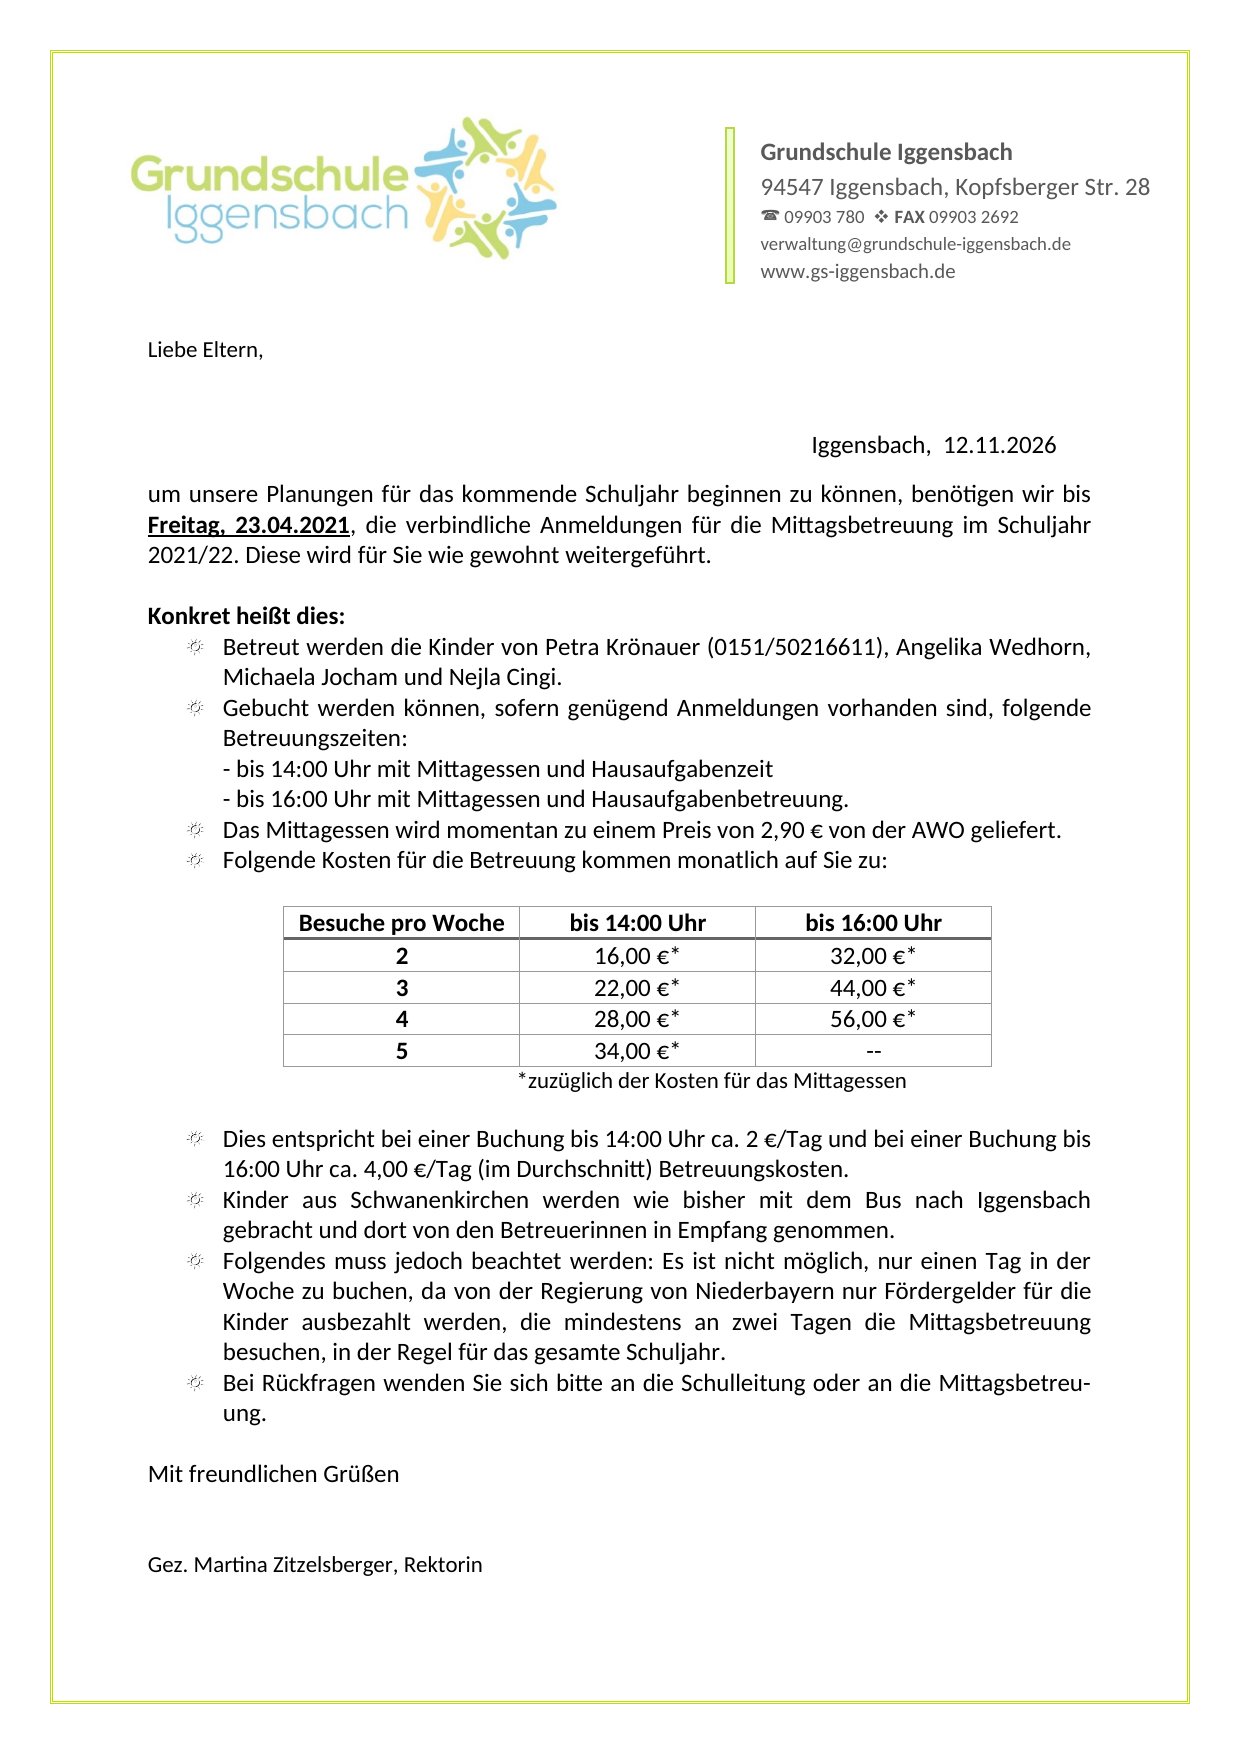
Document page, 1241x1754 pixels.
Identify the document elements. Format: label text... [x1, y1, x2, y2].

list Dies entspricht bei einer Buchung bis 14:00 Uhr ca. 2 €/Tag und bei einer Buchung bis 16:00 Uhr ca. 4,00 €/Tag (im Durchschnitt) Betreuungskosten. [185, 1123, 1093, 1184]
list Gebucht werden können, sofern genügend Anmeldungen vorhanden sind, folgende Betreuungszeiten: [185, 692, 1093, 753]
table_cell 2 [284, 940, 519, 971]
picture [186, 699, 205, 717]
picture [186, 1374, 205, 1392]
text um unsere Planungen für das kommende Schuljahr beginnen zu können, benötigen wir bis Freitag, 23.04.2021, die verbindliche Anmeldungen für die Mittagsbetreuung im Schuljahr 2021/22. Diese wird für Sie wie gewohnt weitergeführt. [148, 478, 1093, 570]
table_cell 22,00 €* [520, 972, 755, 1002]
picture [186, 638, 205, 656]
list Kinder aus Schwanenkirchen werden wie bisher mit dem Bus nach Iggensbach gebracht und dort von den Betreuerinnen in Empfang genommen. [185, 1184, 1093, 1245]
list Folgendes muss jedoch beachtet werden: Es ist nicht möglich, nur einen Tag in der Woche zu buchen, da von der Regierung von Niederbayern nur Fördergelder für die Kinder ausbezahlt werden, die mindestens an zwei Tagen die Mittagsbetreuung besuchen, in der Regel für das gesamte Schuljahr. [185, 1245, 1093, 1367]
picture [186, 852, 205, 869]
table_cell 5 [284, 1035, 519, 1066]
table_cell 4 [284, 1004, 519, 1034]
table_cell 3 [284, 972, 519, 1002]
table_cell 16,00 €* [520, 940, 755, 971]
list Folgende Kosten für die Betreuung kommen monatlich auf Sie zu: [185, 845, 1093, 875]
text Mit freundlichen Grüßen [148, 1458, 1093, 1489]
list Bei Rückfragen wenden Sie sich bitte an die Schulleitung oder an die Mittagsbetreu-ung. [185, 1367, 1093, 1428]
table_cell 28,00 €* [520, 1004, 755, 1034]
text *zuzüglich der Kosten für das Mittagessen [148, 1067, 1093, 1095]
text - bis 16:00 Uhr mit Mittagessen und Hausaufgabenbetreuung. [223, 784, 1093, 814]
picture [108, 100, 573, 293]
table_cell 32,00 €* [756, 940, 991, 971]
table_cell 34,00 €* [520, 1035, 755, 1066]
table_cell 44,00 €* [756, 972, 991, 1002]
table_header Besuche pro Woche [284, 907, 519, 937]
picture [186, 1252, 205, 1270]
picture [186, 1130, 205, 1147]
text Iggensbach, 16.09.2021 [148, 429, 1093, 459]
text Gez. Martina Zitzelsberger, Rektorin [148, 1550, 1093, 1578]
text - bis 14:00 Uhr mit Mittagessen und Hausaufgabenzeit [223, 753, 1093, 784]
table_cell -- [756, 1035, 991, 1066]
picture [186, 1191, 205, 1209]
picture [186, 821, 205, 839]
text Konkret heißt dies: [148, 601, 1093, 631]
list Das Mittagessen wird momentan zu einem Preis von 2,90 € von der AWO geliefert. [185, 814, 1093, 845]
list Betreut werden die Kinder von Petra Krönauer (0151/50216611), Angelika Wedhorn, Michaela Jocham und Nejla Cingi. [185, 631, 1093, 692]
table_cell 56,00 €* [756, 1004, 991, 1034]
table_header bis 14:00 Uhr [520, 907, 755, 937]
text Liebe Eltern, [148, 335, 1093, 363]
table_header bis 16:00 Uhr [756, 907, 991, 937]
